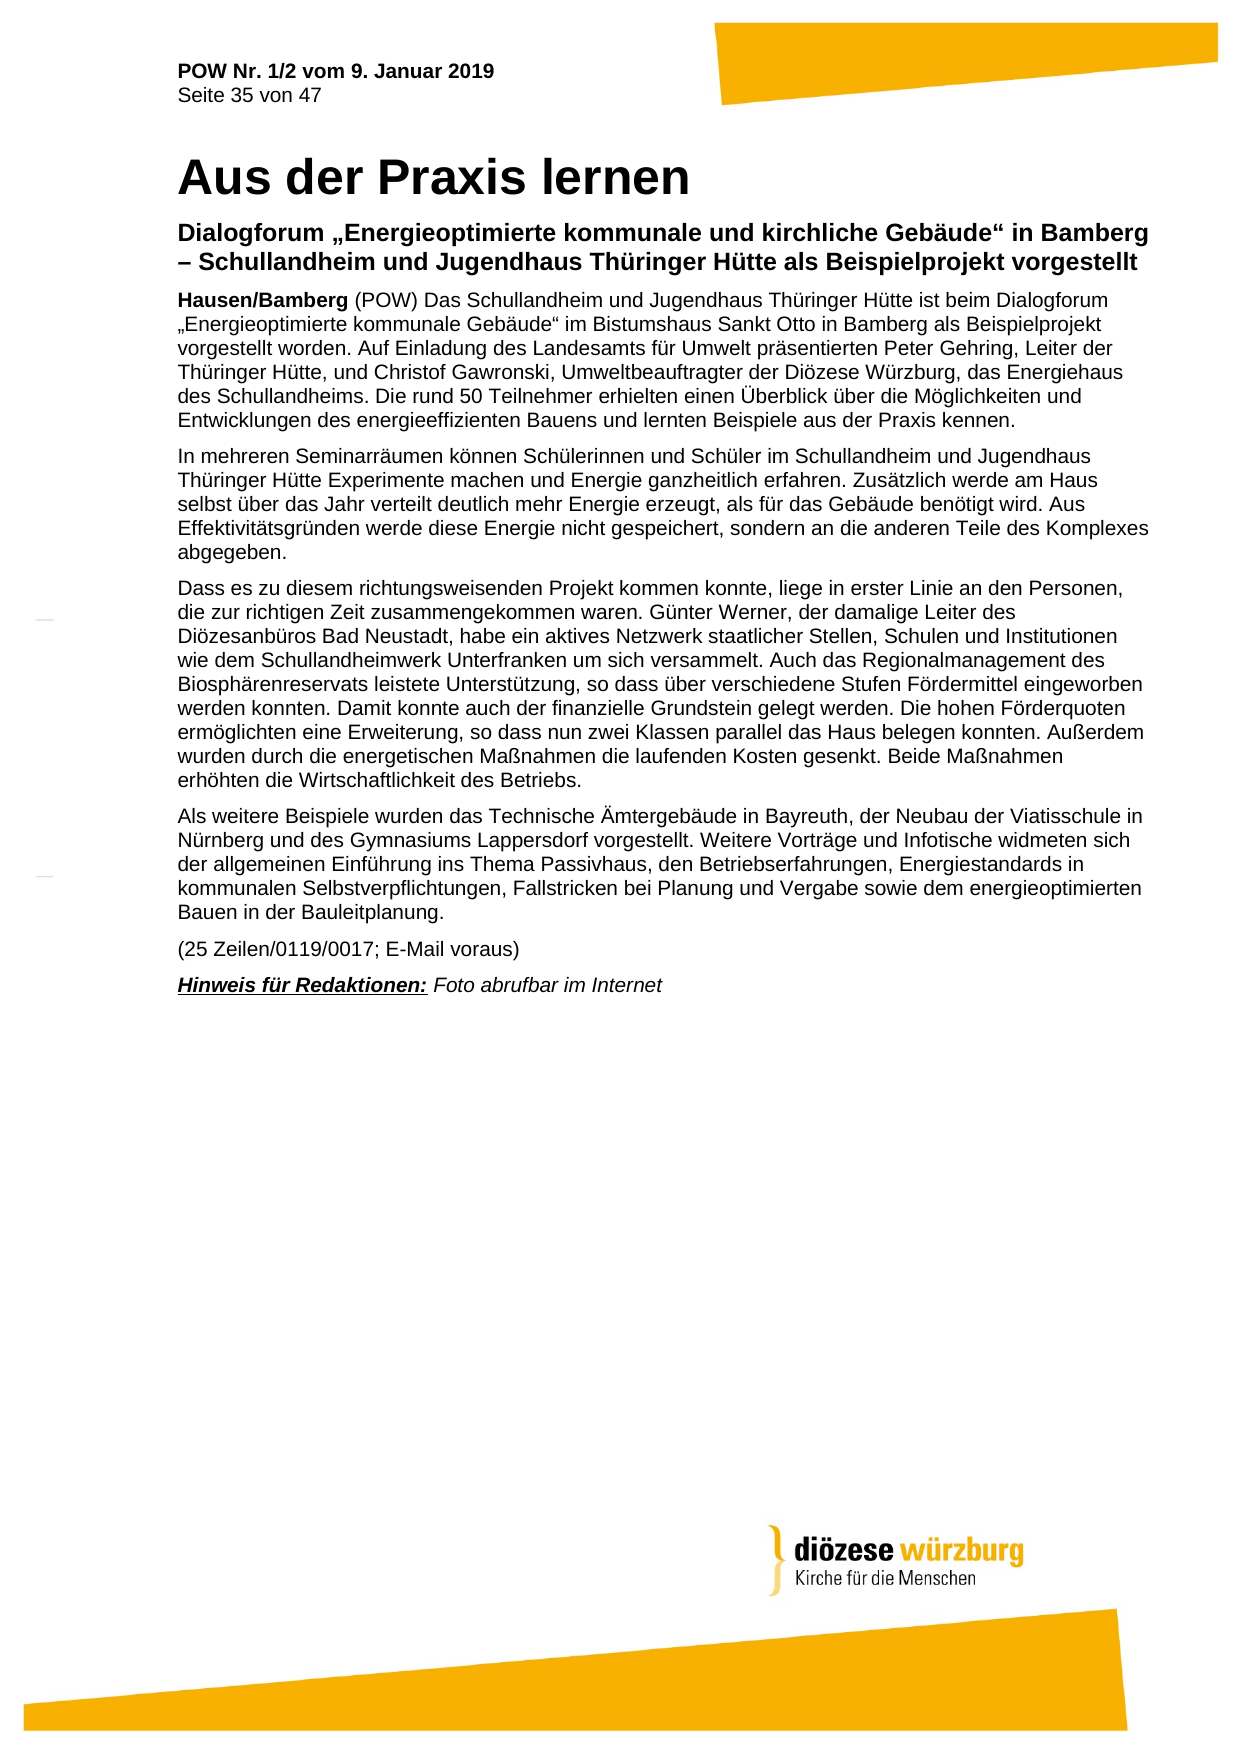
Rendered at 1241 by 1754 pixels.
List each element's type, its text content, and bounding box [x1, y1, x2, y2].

text Hausen/Bamberg (POW) Das Schullandheim und Jugendhaus Thüringer Hütte ist beim Dialogforum „Energieoptimierte kommunale Gebäude“ im Bistumshaus Sankt Otto in Bamberg als Beispielprojekt vorgestellt worden. Auf Einladung des Landesamts für Umwelt präsentierten Peter Gehring, Leiter der Thüringer Hütte, und Christof Gawronski, Umweltbeauftragter der Diözese Würzburg, das Energiehaus des Schullandheims. Die rund 50 Teilnehmer erhielten einen Überblick über die Möglichkeiten und Entwicklungen des energieeffizienten Bauens und lernten Beispiele aus der Praxis kennen. [177, 288, 1152, 431]
text (25 Zeilen/0119/0017; E-Mail voraus) [177, 937, 1152, 961]
text Dass es zu diesem richtungsweisenden Projekt kommen konnte, liege in erster Linie an den Personen, die zur richtigen Zeit zusammengekommen waren. Günter Werner, der damalige Leiter des Diözesanbüros Bad Neustadt, habe ein aktives Netzwerk staatlicher Stellen, Schulen und Institutionen wie dem Schullandheimwerk Unterfranken um sich versammelt. Auch das Regionalmanagement des Biosphärenreservats leistete Unterstützung, so dass über verschiedene Stufen Fördermittel eingeworben werden konnten. Damit konnte auch der finanzielle Grundstein gelegt werden. Die hohen Förderquoten ermöglichten eine Erweiterung, so dass nun zwei Klassen parallel das Haus belegen konnten. Außerdem wurden durch die energetischen Maßnahmen die laufenden Kosten gesenkt. Beide Maßnahmen erhöhten die Wirtschaftlichkeit des Betriebs. [177, 576, 1152, 792]
text Dialogforum „Energieoptimierte kommunale und kirchliche Gebäude“ in Bamberg – Schullandheim und Jugendhaus Thüringer Hütte als Beispielprojekt vorgestellt [177, 218, 1152, 275]
subtitle Aus der Praxis lernen [177, 148, 1152, 205]
text In mehreren Seminarräumen können Schülerinnen und Schüler im Schullandheim und Jugendhaus Thüringer Hütte Experimente machen und Energie ganzheitlich erfahren. Zusätzlich werde am Haus selbst über das Jahr verteilt deutlich mehr Energie erzeugt, als für das Gebäude benötigt wird. Aus Effektivitätsgründen werde diese Energie nicht gespeichert, sondern an die anderen Teile des Komplexes abgegeben. [177, 444, 1152, 564]
text Hinweis für Redaktionen: Foto abrufbar im Internet [177, 973, 1152, 997]
picture [0, 0, 1241, 1754]
text Als weitere Beispiele wurden das Technische Ämtergebäude in Bayreuth, der Neubau der Viatisschule in Nürnberg und des Gymnasiums Lappersdorf vorgestellt. Weitere Vorträge und Infotische widmeten sich der allgemeinen Einführung ins Thema Passivhaus, den Betriebserfahrungen, Energiestandards in kommunalen Selbstverpflichtungen, Fallstricken bei Planung und Vergabe sowie dem energieoptimierten Bauen in der Bauleitplanung. [177, 804, 1152, 924]
